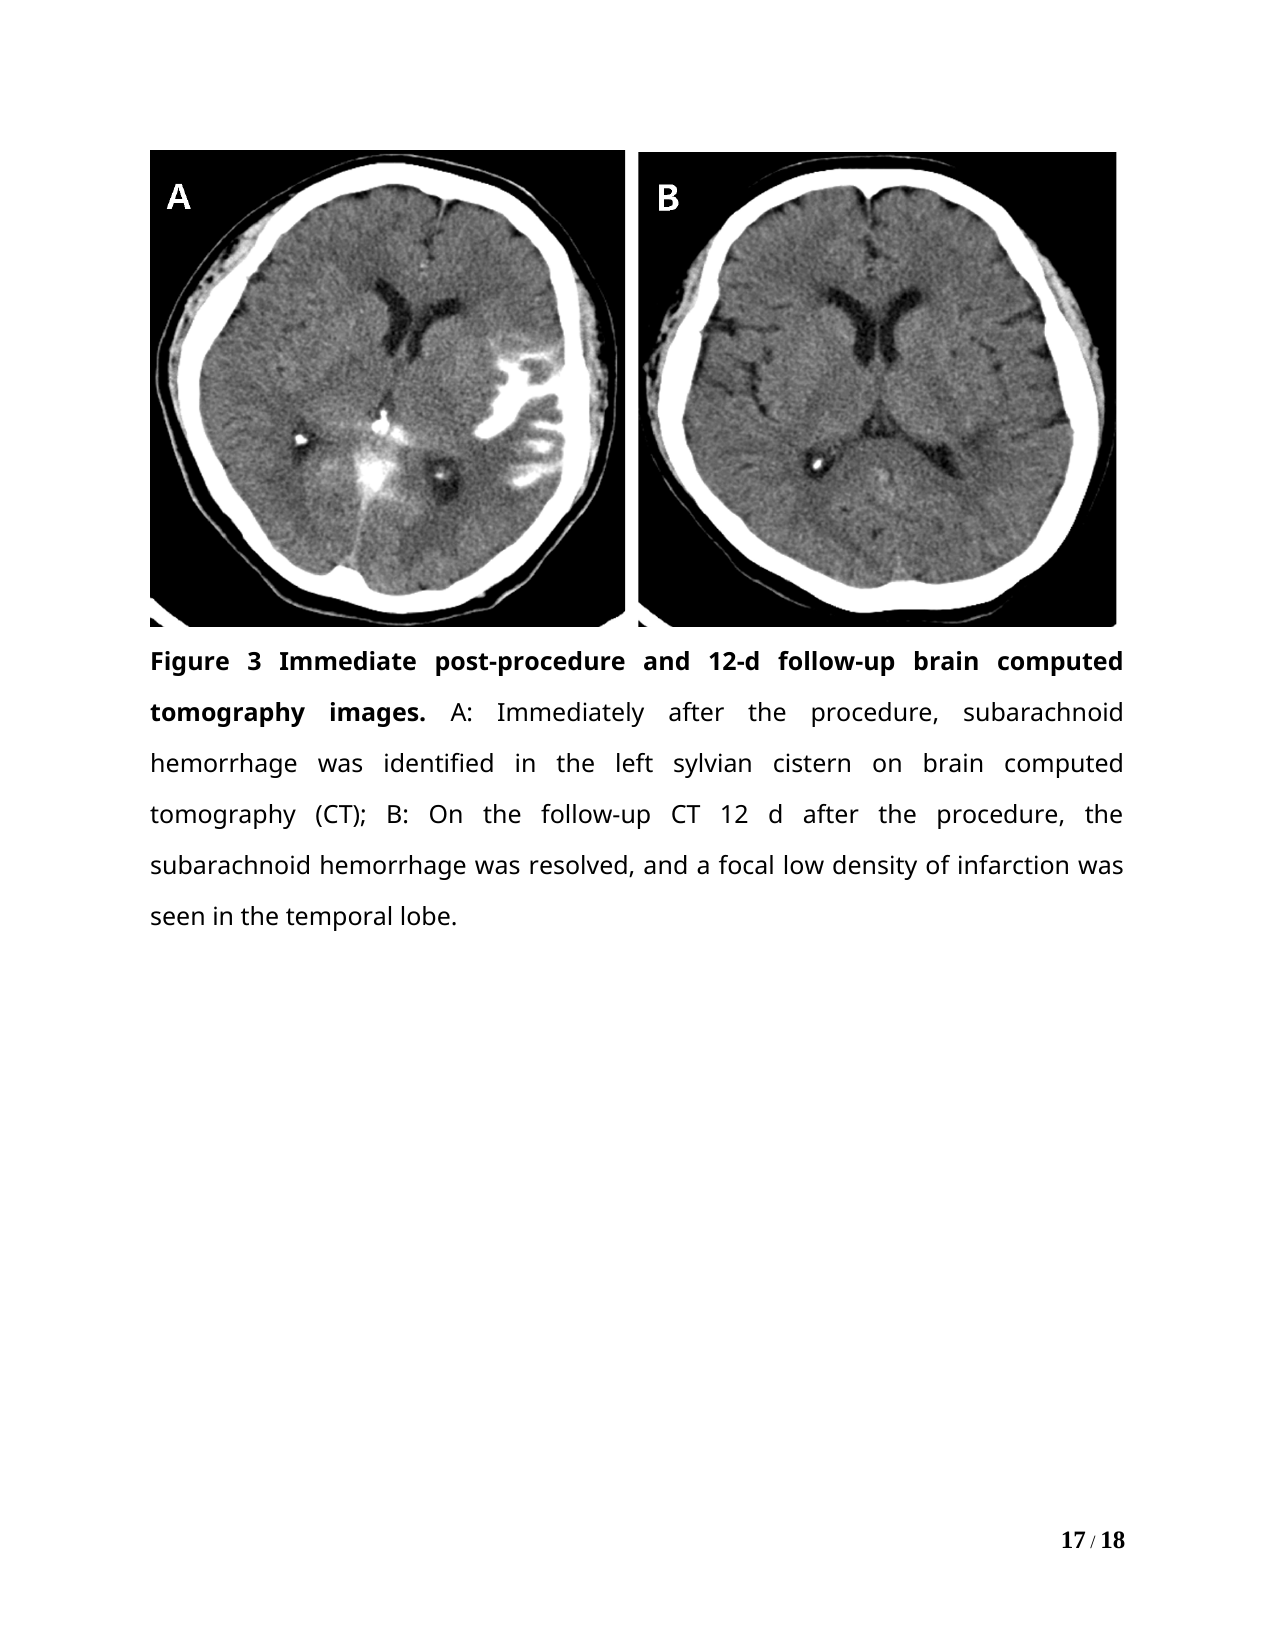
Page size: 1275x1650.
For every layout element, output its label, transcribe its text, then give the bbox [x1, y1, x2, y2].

picture [638, 152, 1117, 627]
picture [150, 150, 626, 627]
text Figure 3 Immediate post-procedure and 12-d follow-up brain computed tomography images. A: Immediately after the procedure, subarachnoid hemorrhage was identified in the left sylvian cistern on brain computed tomography (CT); B: On the follow-up CT 12 d after the procedure, the subarachnoid hemorrhage was resolved, and a focal low density of infarction was seen in the temporal lobe. [150, 643, 1125, 932]
